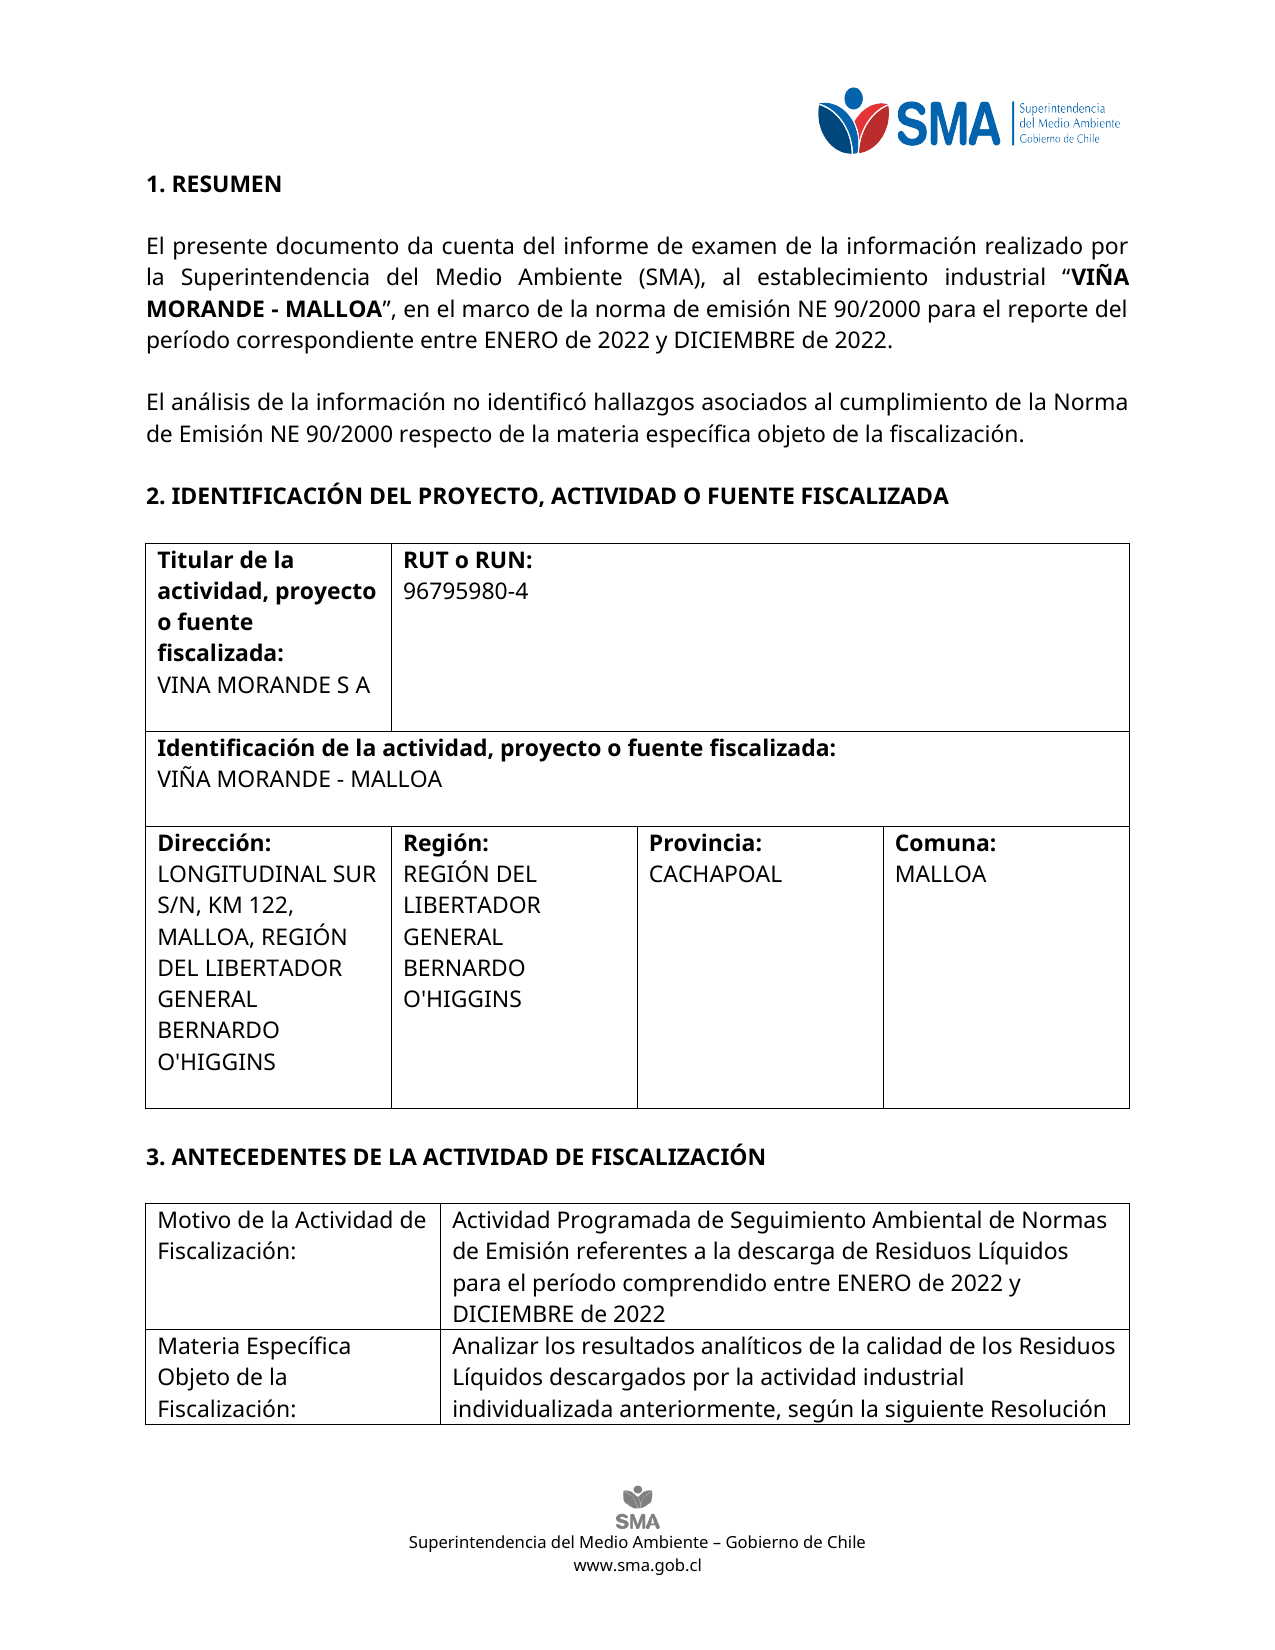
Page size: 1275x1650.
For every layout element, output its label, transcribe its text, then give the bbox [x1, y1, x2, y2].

table_cell Provincia: CACHAPOAL [638, 827, 883, 1108]
text 2. IDENTIFICACIÓN DEL PROYECTO, ACTIVIDAD O FUENTE FISCALIZADA [146, 480, 1129, 542]
text El análisis de la información no identificó hallazgos asociados al cumplimiento de la Norma de Emisión NE 90/2000 respecto de la materia específica objeto de la fiscalización. [146, 386, 1129, 449]
table_cell Región: REGIÓN DEL LIBERTADOR GENERAL BERNARDO O'HIGGINS [392, 827, 637, 1108]
text 3. ANTECEDENTES DE LA ACTIVIDAD DE FISCALIZACIÓN [146, 1140, 1129, 1203]
table_header RUT o RUN: 96795980-4 [392, 544, 1129, 731]
table_header Actividad Programada de Seguimiento Ambiental de Normas de Emisión referentes a la descarga de Residuos Líquidos para el período comprendido entre ENERO de 2022 y DICIEMBRE de 2022 [441, 1204, 1129, 1329]
table_cell Comuna: MALLOA [884, 827, 1129, 1108]
text 1. RESUMEN [146, 167, 1129, 230]
table_cell Dirección: LONGITUDINAL SUR S/N, KM 122, MALLOA, REGIÓN DEL LIBERTADOR GENERAL BERNARDO O'HIGGINS [146, 827, 391, 1108]
table_header Motivo de la Actividad de Fiscalización: [146, 1204, 440, 1329]
table_cell Identificación de la actividad, proyecto o fuente fiscalizada: VIÑA MORANDE - MALLOA [146, 732, 1129, 826]
table_cell Materia Específica Objeto de la Fiscalización: [146, 1330, 440, 1424]
table_header Titular de la actividad, proyecto o fuente fiscalizada: VINA MORANDE S A [146, 544, 391, 731]
picture [808, 73, 1130, 168]
text El presente documento da cuenta del informe de examen de la información realizado por la Superintendencia del Medio Ambiente (SMA), al establecimiento industrial “VIÑA MORANDE - MALLOA”, en el marco de la norma de emisión NE 90/2000 para el reporte del período correspondiente entre ENERO de 2022 y DICIEMBRE de 2022. [146, 230, 1129, 355]
picture [614, 1483, 661, 1531]
